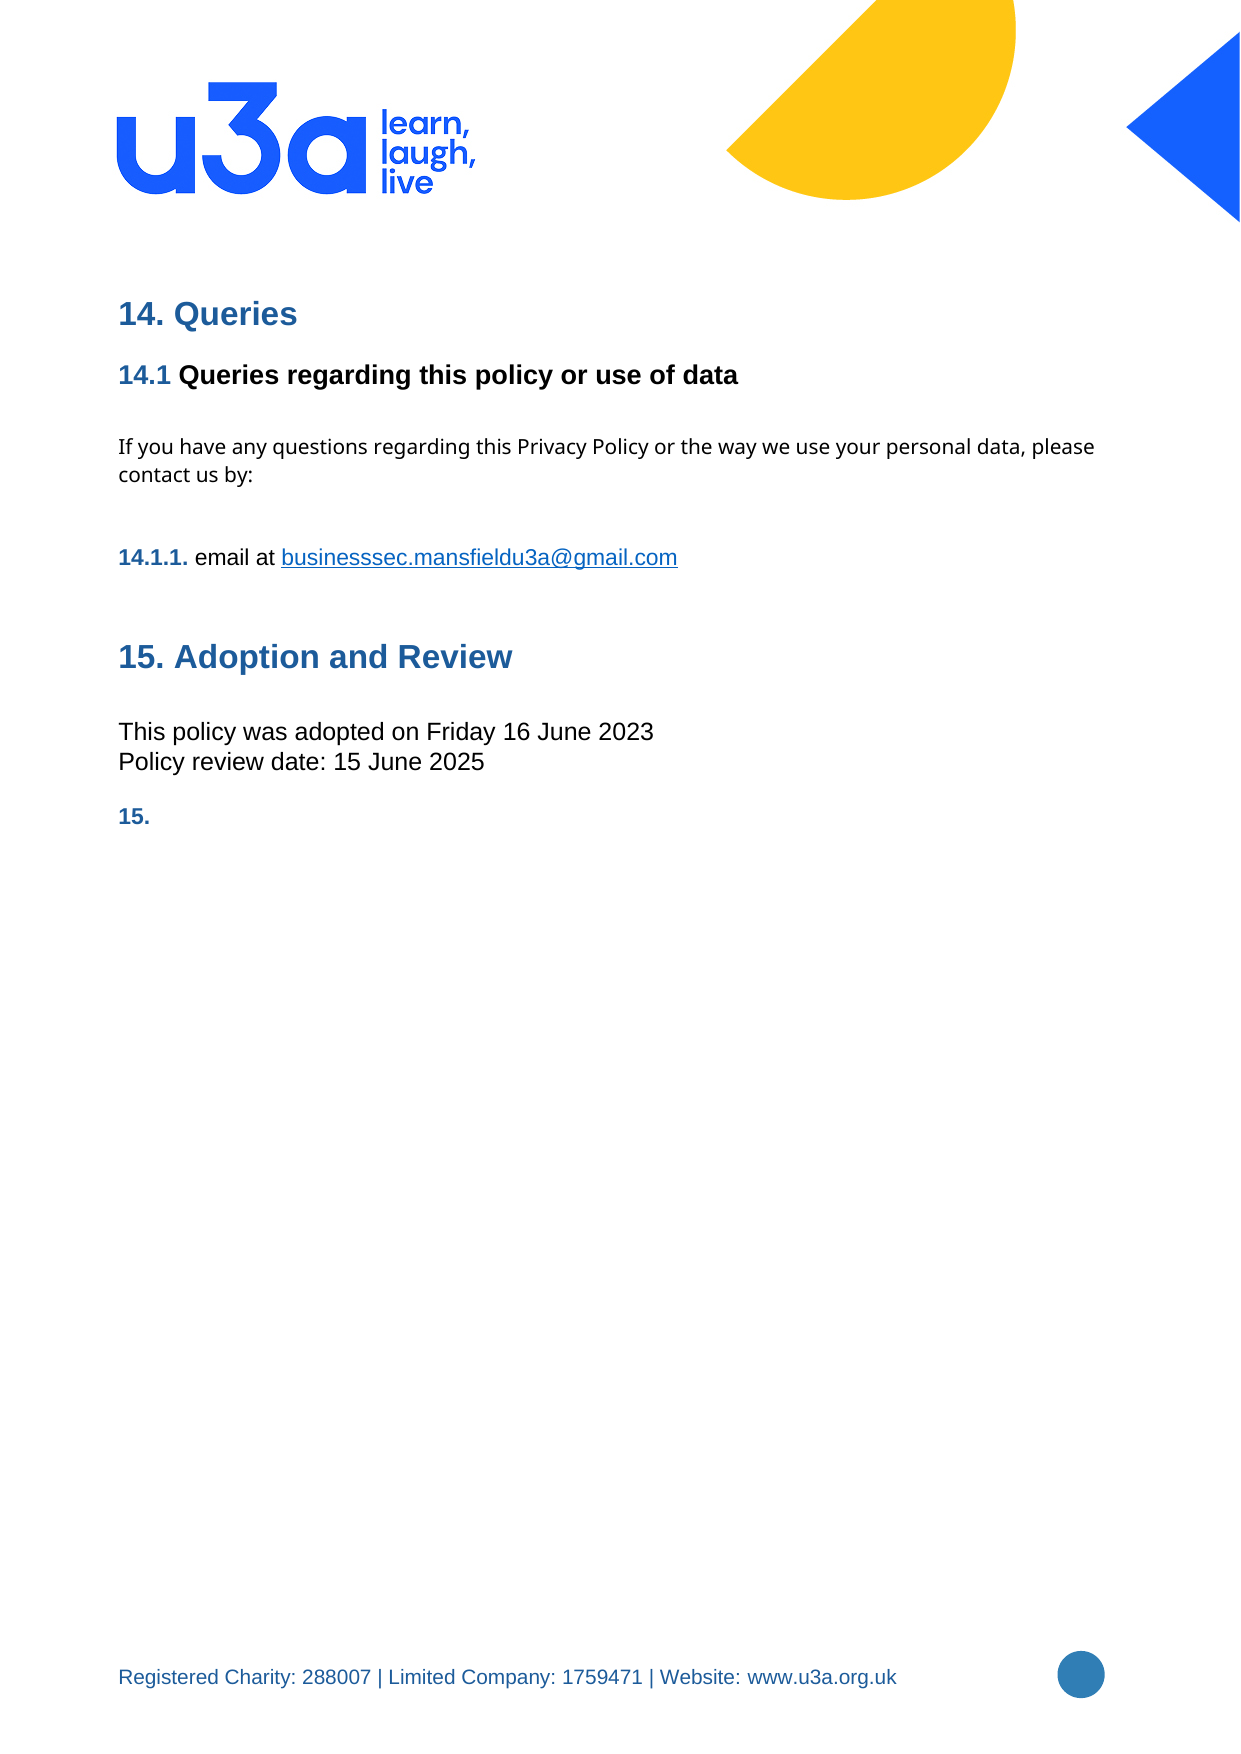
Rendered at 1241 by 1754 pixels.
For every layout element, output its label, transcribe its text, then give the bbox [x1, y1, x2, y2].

text Policy review date: 15 June 2025 [118, 747, 1122, 776]
picture [0, 0, 1240, 237]
subtitle 14.1 Queries regarding this policy or use of data [118, 358, 1122, 391]
subtitle 14.1.1. email at businesssec.mansfieldu3a@gmail.com [118, 542, 1122, 572]
text If you have any questions regarding this Privacy Policy or the way we use your personal data, please contact us by: [118, 432, 1122, 489]
text This policy was adopted on Friday 16 June 2023 [118, 717, 1122, 747]
subtitle 15. Adoption and Review [118, 638, 1122, 676]
subtitle 14. Queries [118, 295, 1122, 333]
